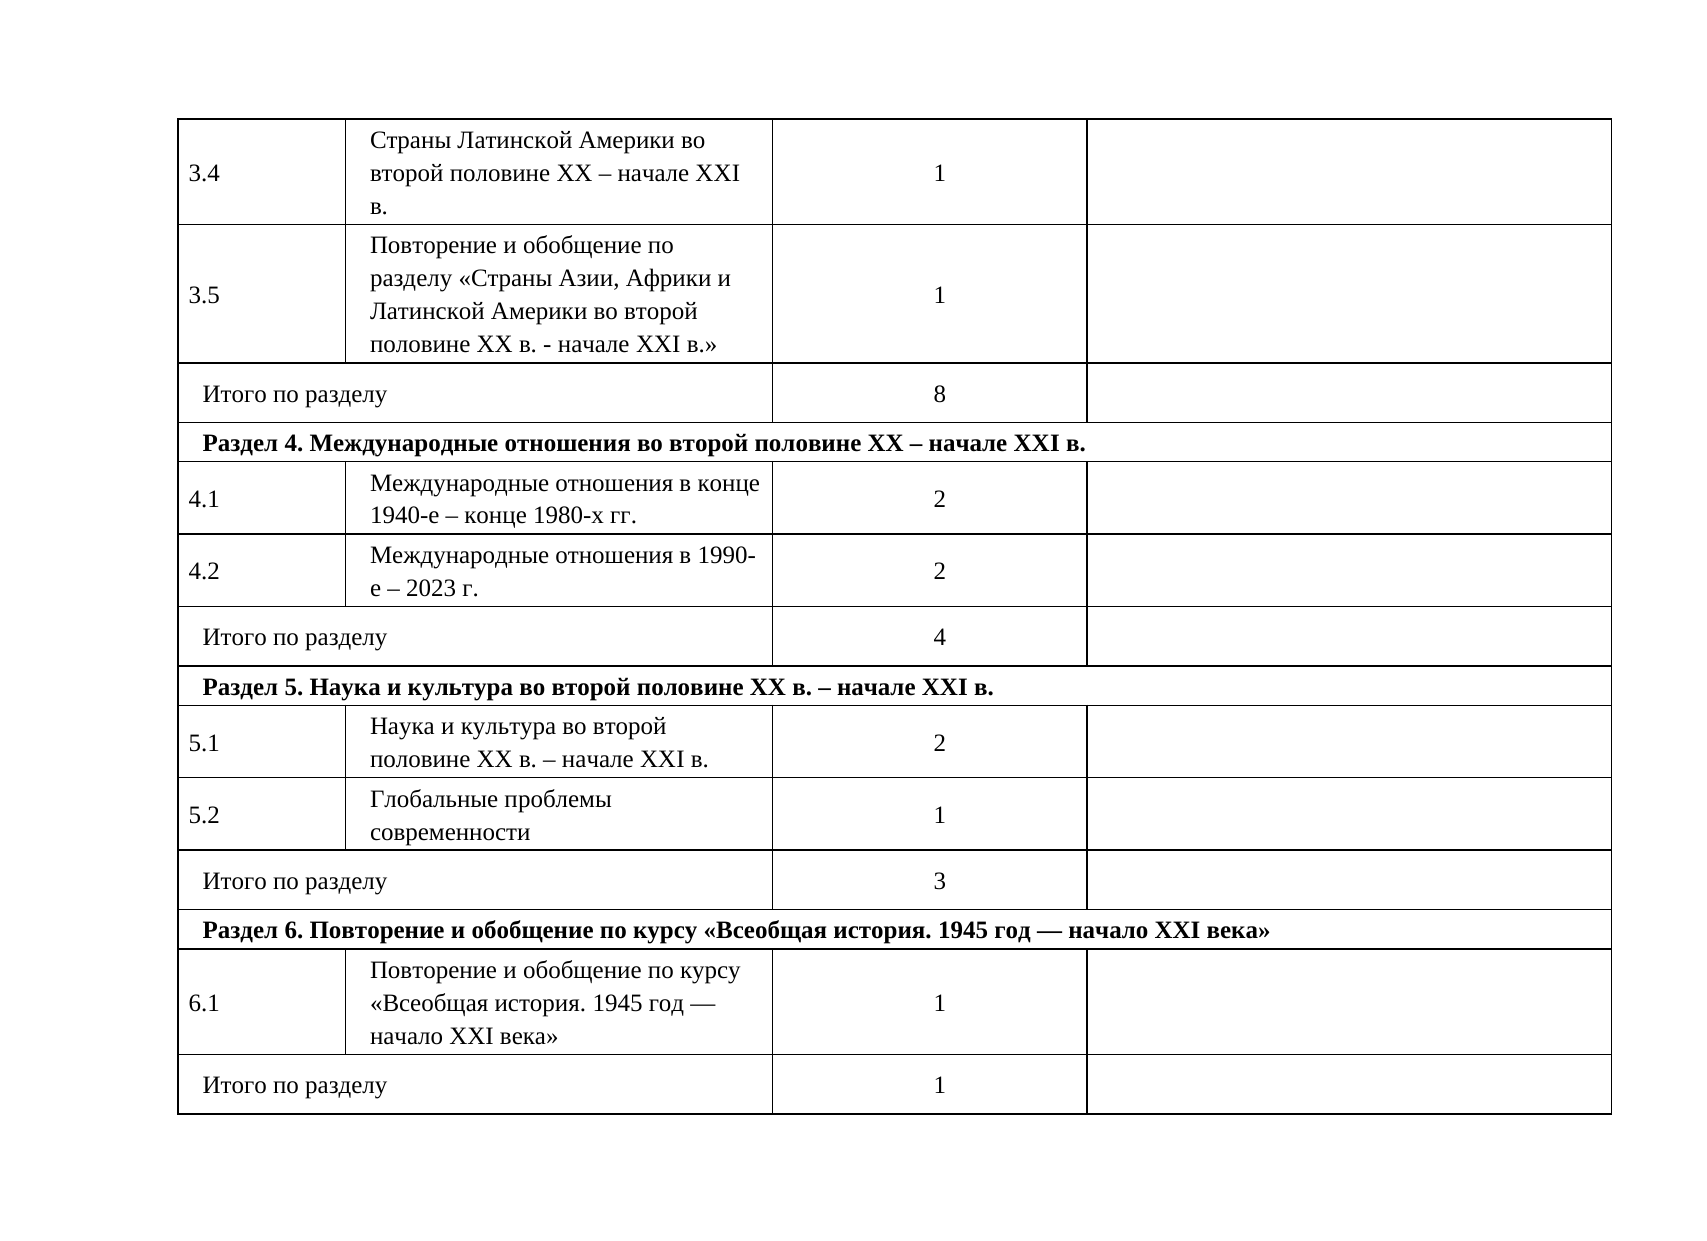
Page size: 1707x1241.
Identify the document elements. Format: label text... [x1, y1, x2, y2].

table_cell Итого по разделу [179, 851, 772, 909]
table_cell [1088, 535, 1611, 606]
table_cell 4.1 [179, 462, 345, 533]
table_cell Международные отношения в 1990-е – 2023 г. [346, 535, 772, 606]
table_cell 4.2 [179, 535, 345, 606]
table_cell 1 [773, 120, 1086, 223]
table_cell 2 [773, 535, 1086, 606]
table_cell Повторение и обобщение по курсу «Всеобщая история. 1945 год — начало XXI века» [346, 950, 772, 1053]
table_cell Раздел 6. Повторение и обобщение по курсу «Всеобщая история. 1945 год — начало XXI века» [179, 910, 1611, 948]
table_cell [1088, 607, 1611, 665]
table_cell [1088, 364, 1611, 421]
table_cell 2 [773, 462, 1086, 533]
table_cell [1088, 851, 1611, 909]
table_cell Глобальные проблемы современности [346, 778, 772, 849]
table_cell Раздел 4. Международные отношения во второй половине ХХ – начале ХХI в. [179, 423, 1611, 461]
table_cell [1088, 778, 1611, 849]
table_cell 1 [773, 225, 1086, 362]
table_cell Международные отношения в конце 1940-е – конце 1980-х гг. [346, 462, 772, 533]
table_cell Повторение и обобщение по разделу «Страны Азии, Африки и Латинской Америки во второй половине ХХ в. - начале XXI в.» [346, 225, 772, 362]
table_cell 5.1 [179, 706, 345, 777]
table_cell 3.4 [179, 120, 345, 223]
table_cell Итого по разделу [179, 1055, 772, 1113]
table_cell 3 [773, 851, 1086, 909]
table_cell [1088, 225, 1611, 362]
table_cell 3.5 [179, 225, 345, 362]
table_cell 1 [773, 950, 1086, 1053]
table_cell 2 [773, 706, 1086, 777]
table_cell [1088, 120, 1611, 223]
table_cell [1088, 950, 1611, 1053]
table_cell Раздел 5. Наука и культура во второй половине ХХ в. – начале ХХI в. [179, 667, 1611, 704]
table_cell Итого по разделу [179, 364, 772, 421]
table_cell 5.2 [179, 778, 345, 849]
table_cell [1088, 1055, 1611, 1113]
table_cell 1 [773, 1055, 1086, 1113]
table_cell Итого по разделу [179, 607, 772, 665]
table_cell 4 [773, 607, 1086, 665]
table_cell 6.1 [179, 950, 345, 1053]
table_cell [1088, 706, 1611, 777]
table_cell 8 [773, 364, 1086, 421]
table_cell [1088, 462, 1611, 533]
table_cell Страны Латинской Америки во второй половине ХХ – начале ХХI в. [346, 120, 772, 223]
table_cell Наука и культура во второй половине ХХ в. – начале ХХI в. [346, 706, 772, 777]
table_cell 1 [773, 778, 1086, 849]
